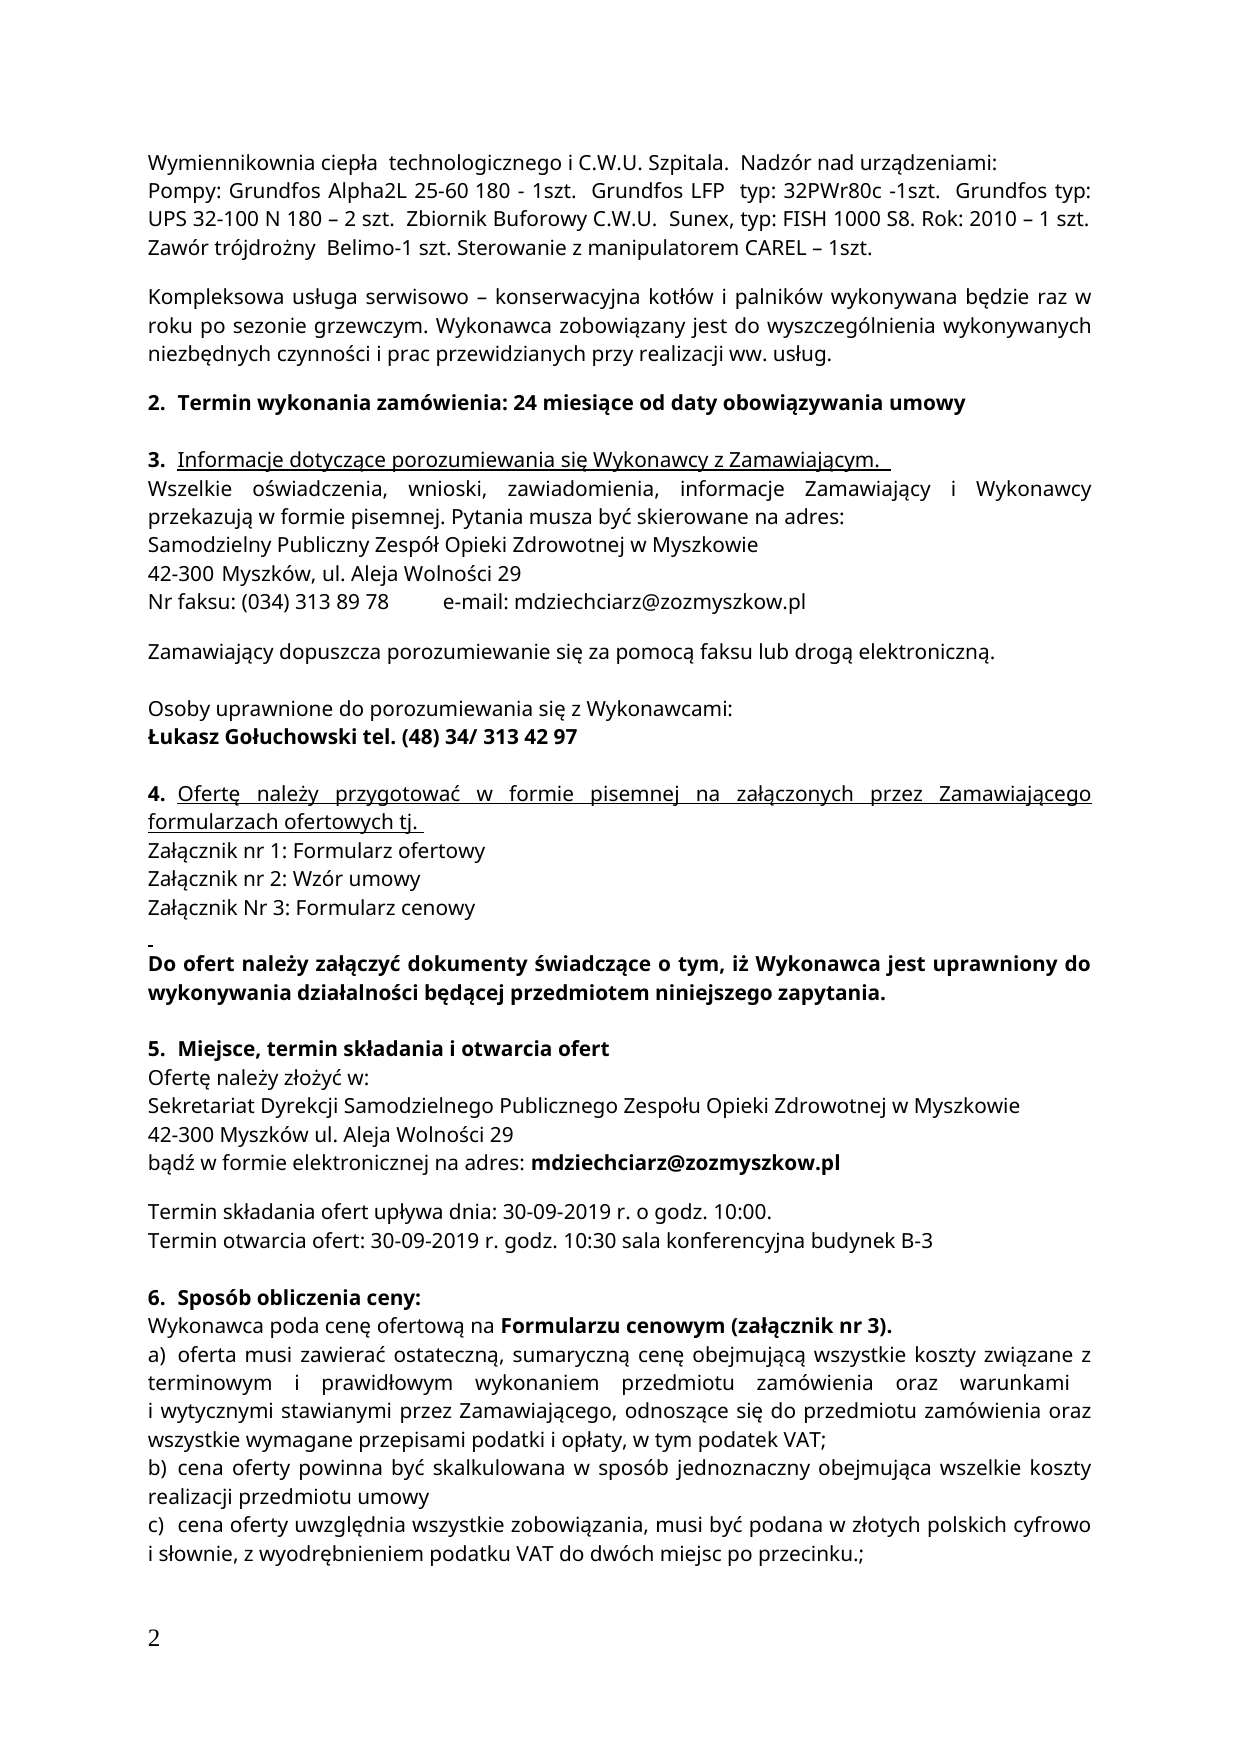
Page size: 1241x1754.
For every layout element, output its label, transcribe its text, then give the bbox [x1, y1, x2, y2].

text Termin otwarcia ofert: 30-09-2019 r. godz. 10:30 sala konferencyjna budynek B-3 [148, 1226, 1092, 1254]
list cena oferty uwzględnia wszystkie zobowiązania, musi być podana w złotych polskich cyfrowo i słownie, z wyodrębnieniem podatku VAT do dwóch miejsc po przecinku.; [148, 1510, 1092, 1567]
list Sposób obliczenia ceny: [148, 1283, 1092, 1311]
subtitle Wszelkie oświadczenia, wnioski, zawiadomienia, informacje Zamawiający i Wykonawcy przekazują w formie pisemnej. Pytania musza być skierowane na adres: [148, 474, 1092, 531]
subtitle 42-300 Myszków ul. Aleja Wolności 29 [148, 1120, 1092, 1148]
text Termin składania ofert upływa dnia: 30-09-2019 r. o godz. 10:00. [148, 1197, 1092, 1226]
subtitle Osoby uprawnione do porozumiewania się z Wykonawcami: [148, 694, 1092, 722]
text Wymiennikownia ciepła technologicznego i C.W.U. Szpitala. Nadzór nad urządzeniami: [148, 148, 1092, 176]
text Łukasz Gołuchowski tel. (48) 34/ 313 42 97 [148, 722, 1092, 751]
text bądź w formie elektronicznej na adres: mdziechciarz@zozmyszkow.pl [148, 1148, 1092, 1177]
subtitle Sekretariat Dyrekcji Samodzielnego Publicznego Zespołu Opieki Zdrowotnej w Myszkowie [148, 1091, 1092, 1120]
list Ofertę należy przygotować w formie pisemnej na załączonych przez Zamawiającego formularzach ofertowych tj. [148, 779, 1092, 836]
text Załącznik nr 1: Formularz ofertowy [148, 836, 1092, 864]
list Pompy: Grundfos Alpha2L 25-60 180 - 1szt. Grundfos LFP typ: 32PWr80c -1szt. Grundfos typ: UPS 32-100 N 180 – 2 szt. Zbiornik Buforowy C.W.U. Sunex, typ: FISH 1000 S8. Rok: 2010 – 1 szt. Zawór trójdrożny Belimo-1 szt. Sterowanie z manipulatorem CAREL – 1szt. [148, 176, 1092, 261]
list Termin wykonania zamówienia: 24 miesiące od daty obowiązywania umowy [148, 388, 1092, 417]
text Załącznik nr 2: Wzór umowy [148, 864, 1092, 893]
subtitle Samodzielny Publiczny Zespół Opieki Zdrowotnej w Myszkowie [148, 531, 1092, 559]
text Wykonawca poda cenę ofertową na Formularzu cenowym (załącznik nr 3). [148, 1311, 1092, 1340]
list Myszków, ul. Aleja Wolności 29 [148, 559, 1092, 587]
text Nr faksu: (034) 313 89 78 e-mail: mdziechciarz@zozmyszkow.pl [148, 587, 1092, 616]
text Zamawiający dopuszcza porozumiewanie się za pomocą faksu lub drogą elektroniczną. [148, 637, 1092, 665]
subtitle Informacje dotyczące porozumiewania się Wykonawcy z Zamawiającym. [148, 445, 1092, 474]
text Załącznik Nr 3: Formularz cenowy [148, 893, 1092, 921]
list cena oferty powinna być skalkulowana w sposób jednoznaczny obejmująca wszelkie koszty realizacji przedmiotu umowy [148, 1453, 1092, 1510]
subtitle Ofertę należy złożyć w: [148, 1063, 1092, 1091]
text Do ofert należy załączyć dokumenty świadczące o tym, iż Wykonawca jest uprawniony do wykonywania działalności będącej przedmiotem niniejszego zapytania. [148, 949, 1092, 1006]
list Miejsce, termin składania i otwarcia ofert [148, 1034, 1092, 1063]
text Kompleksowa usługa serwisowo – konserwacyjna kotłów i palników wykonywana będzie raz w roku po sezonie grzewczym. Wykonawca zobowiązany jest do wyszczególnienia wykonywanych niezbędnych czynności i prac przewidzianych przy realizacji ww. usług. [148, 282, 1092, 368]
list oferta musi zawierać ostateczną, sumaryczną cenę obejmującą wszystkie koszty związane z terminowym i prawidłowym wykonaniem przedmiotu zamówienia oraz warunkami i wytycznymi stawianymi przez Zamawiającego, odnoszące się do przedmiotu zamówienia oraz wszystkie wymagane przepisami podatki i opłaty, w tym podatek VAT; [148, 1340, 1092, 1453]
